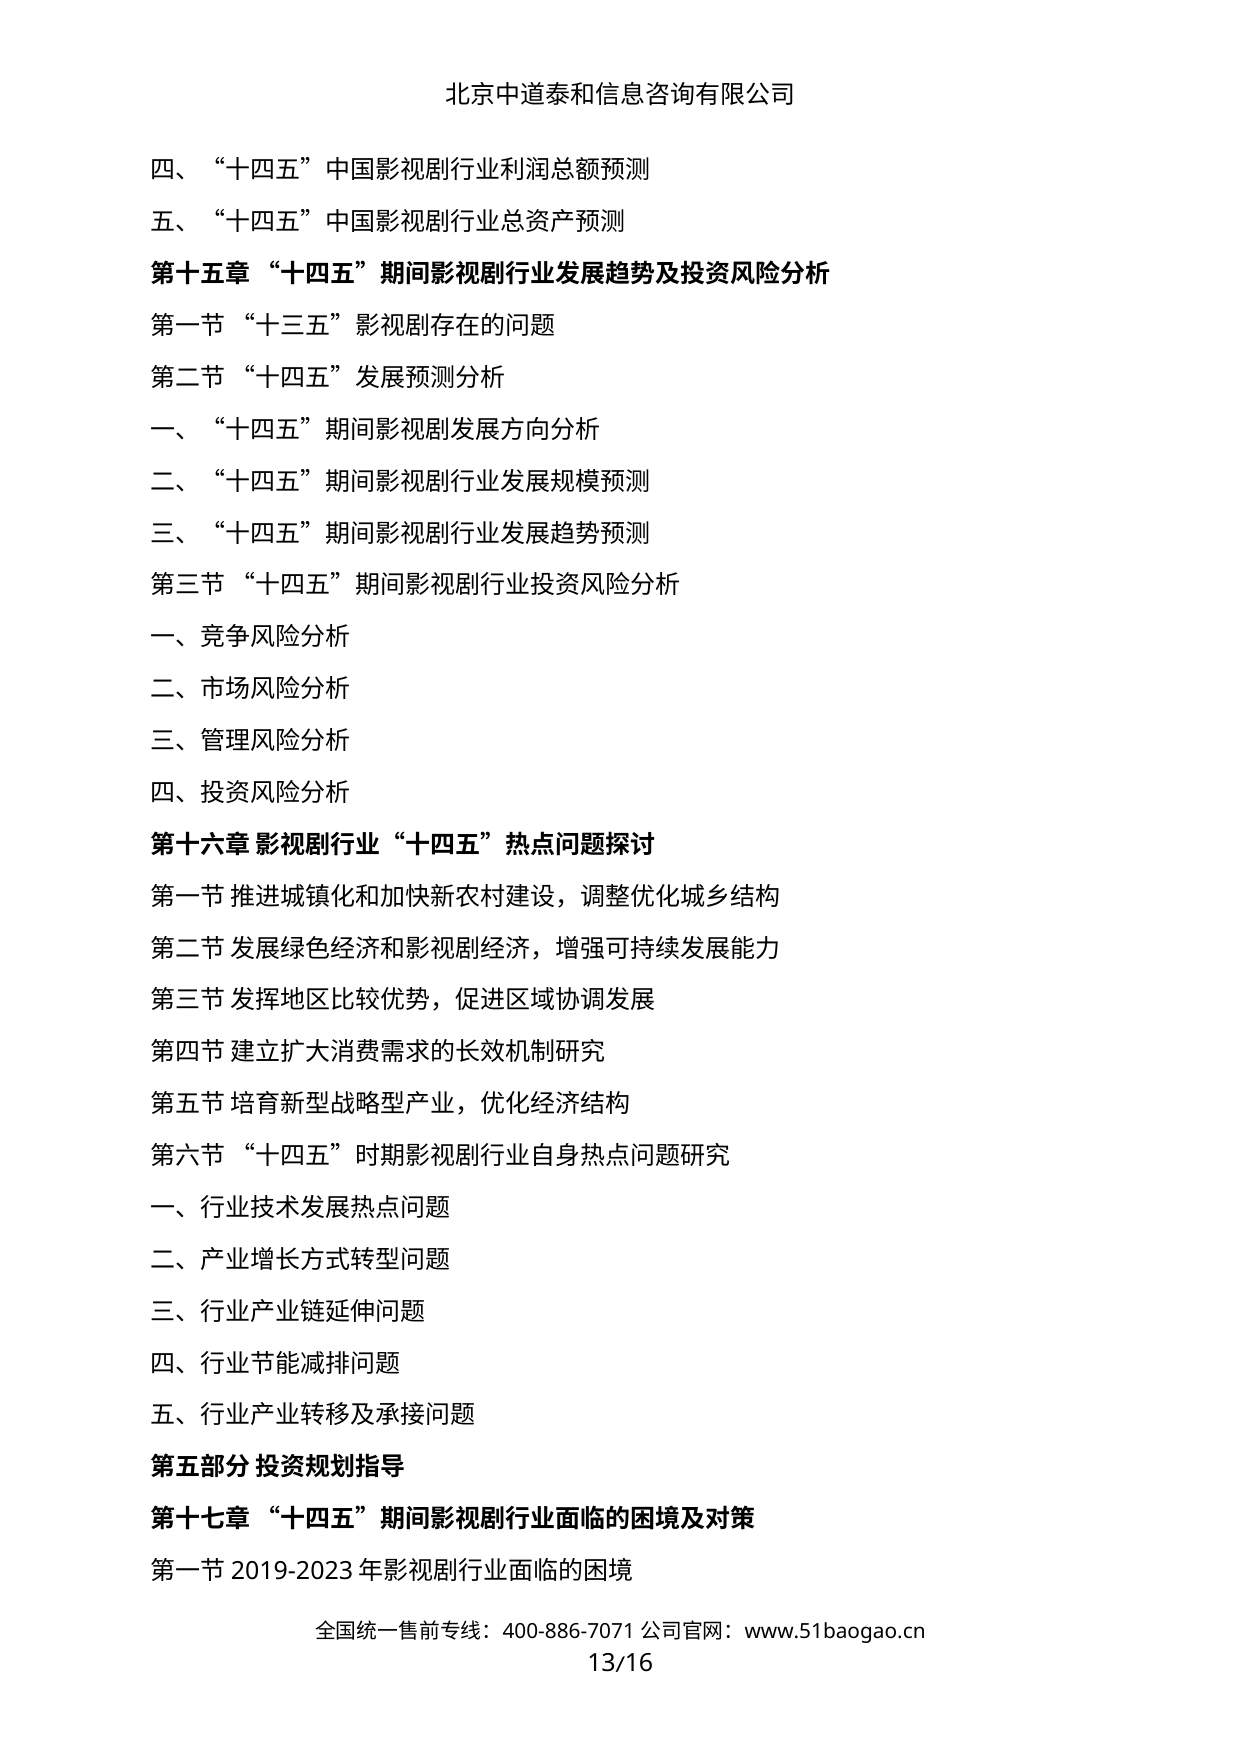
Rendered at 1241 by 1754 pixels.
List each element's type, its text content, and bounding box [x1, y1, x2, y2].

text 第五部分 投资规划指导 [150, 1447, 1090, 1483]
text 一、“十四五”期间影视剧发展方向分析 [150, 409, 1090, 446]
text 第一节 “十三五”影视剧存在的问题 [150, 306, 1090, 342]
text 第一节 2019-2023年影视剧行业面临的困境 [150, 1551, 1090, 1587]
text 四、投资风险分析 [150, 772, 1090, 809]
text 第二节 发展绿色经济和影视剧经济，增强可持续发展能力 [150, 928, 1090, 964]
text 五、“十四五”中国影视剧行业总资产预测 [150, 202, 1090, 238]
text 第二节 “十四五”发展预测分析 [150, 357, 1090, 394]
text 四、行业节能减排问题 [150, 1343, 1090, 1379]
text 第十六章 影视剧行业“十四五”热点问题探讨 [150, 824, 1090, 861]
text 三、行业产业链延伸问题 [150, 1291, 1090, 1327]
text 第五节 培育新型战略型产业，优化经济结构 [150, 1084, 1090, 1120]
text 一、行业技术发展热点问题 [150, 1187, 1090, 1224]
text 二、市场风险分析 [150, 669, 1090, 705]
text 第四节 建立扩大消费需求的长效机制研究 [150, 1032, 1090, 1068]
text 第十七章 “十四五”期间影视剧行业面临的困境及对策 [150, 1499, 1090, 1535]
text 第一节 推进城镇化和加快新农村建设，调整优化城乡结构 [150, 876, 1090, 912]
text 第六节 “十四五”时期影视剧行业自身热点问题研究 [150, 1136, 1090, 1172]
text 第三节 发挥地区比较优势，促进区域协调发展 [150, 980, 1090, 1016]
text 三、“十四五”期间影视剧行业发展趋势预测 [150, 513, 1090, 549]
text 四、“十四五”中国影视剧行业利润总额预测 [150, 150, 1090, 186]
text 一、竞争风险分析 [150, 617, 1090, 653]
text 三、管理风险分析 [150, 721, 1090, 757]
text 第三节 “十四五”期间影视剧行业投资风险分析 [150, 565, 1090, 601]
text 五、行业产业转移及承接问题 [150, 1395, 1090, 1431]
text 二、产业增长方式转型问题 [150, 1239, 1090, 1276]
text 二、“十四五”期间影视剧行业发展规模预测 [150, 461, 1090, 497]
text 第十五章 “十四五”期间影视剧行业发展趋势及投资风险分析 [150, 254, 1090, 290]
